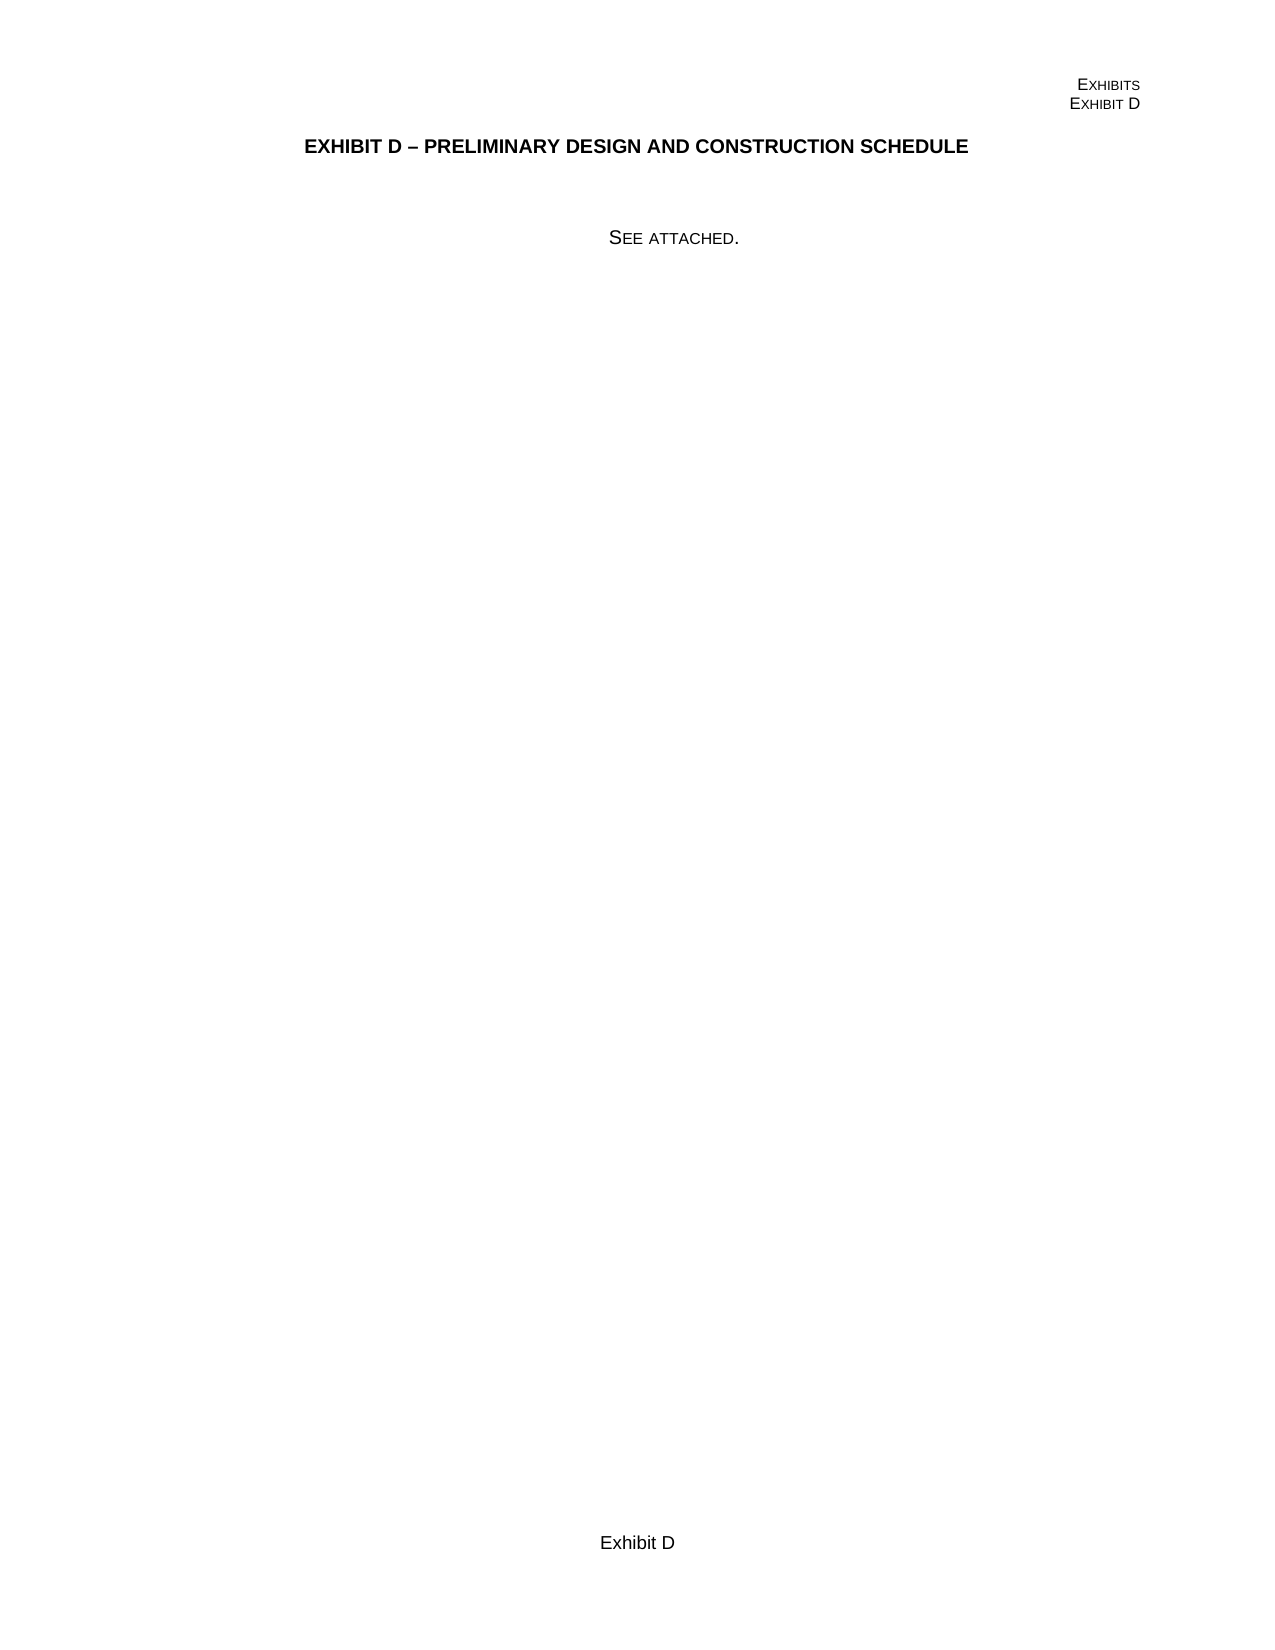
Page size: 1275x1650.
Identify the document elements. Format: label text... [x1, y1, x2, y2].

subtitle EXHIBIT D – PRELIMINARY DESIGN AND CONSTRUCTION SCHEDULE [135, 135, 1138, 158]
text See attached. [135, 226, 1138, 248]
